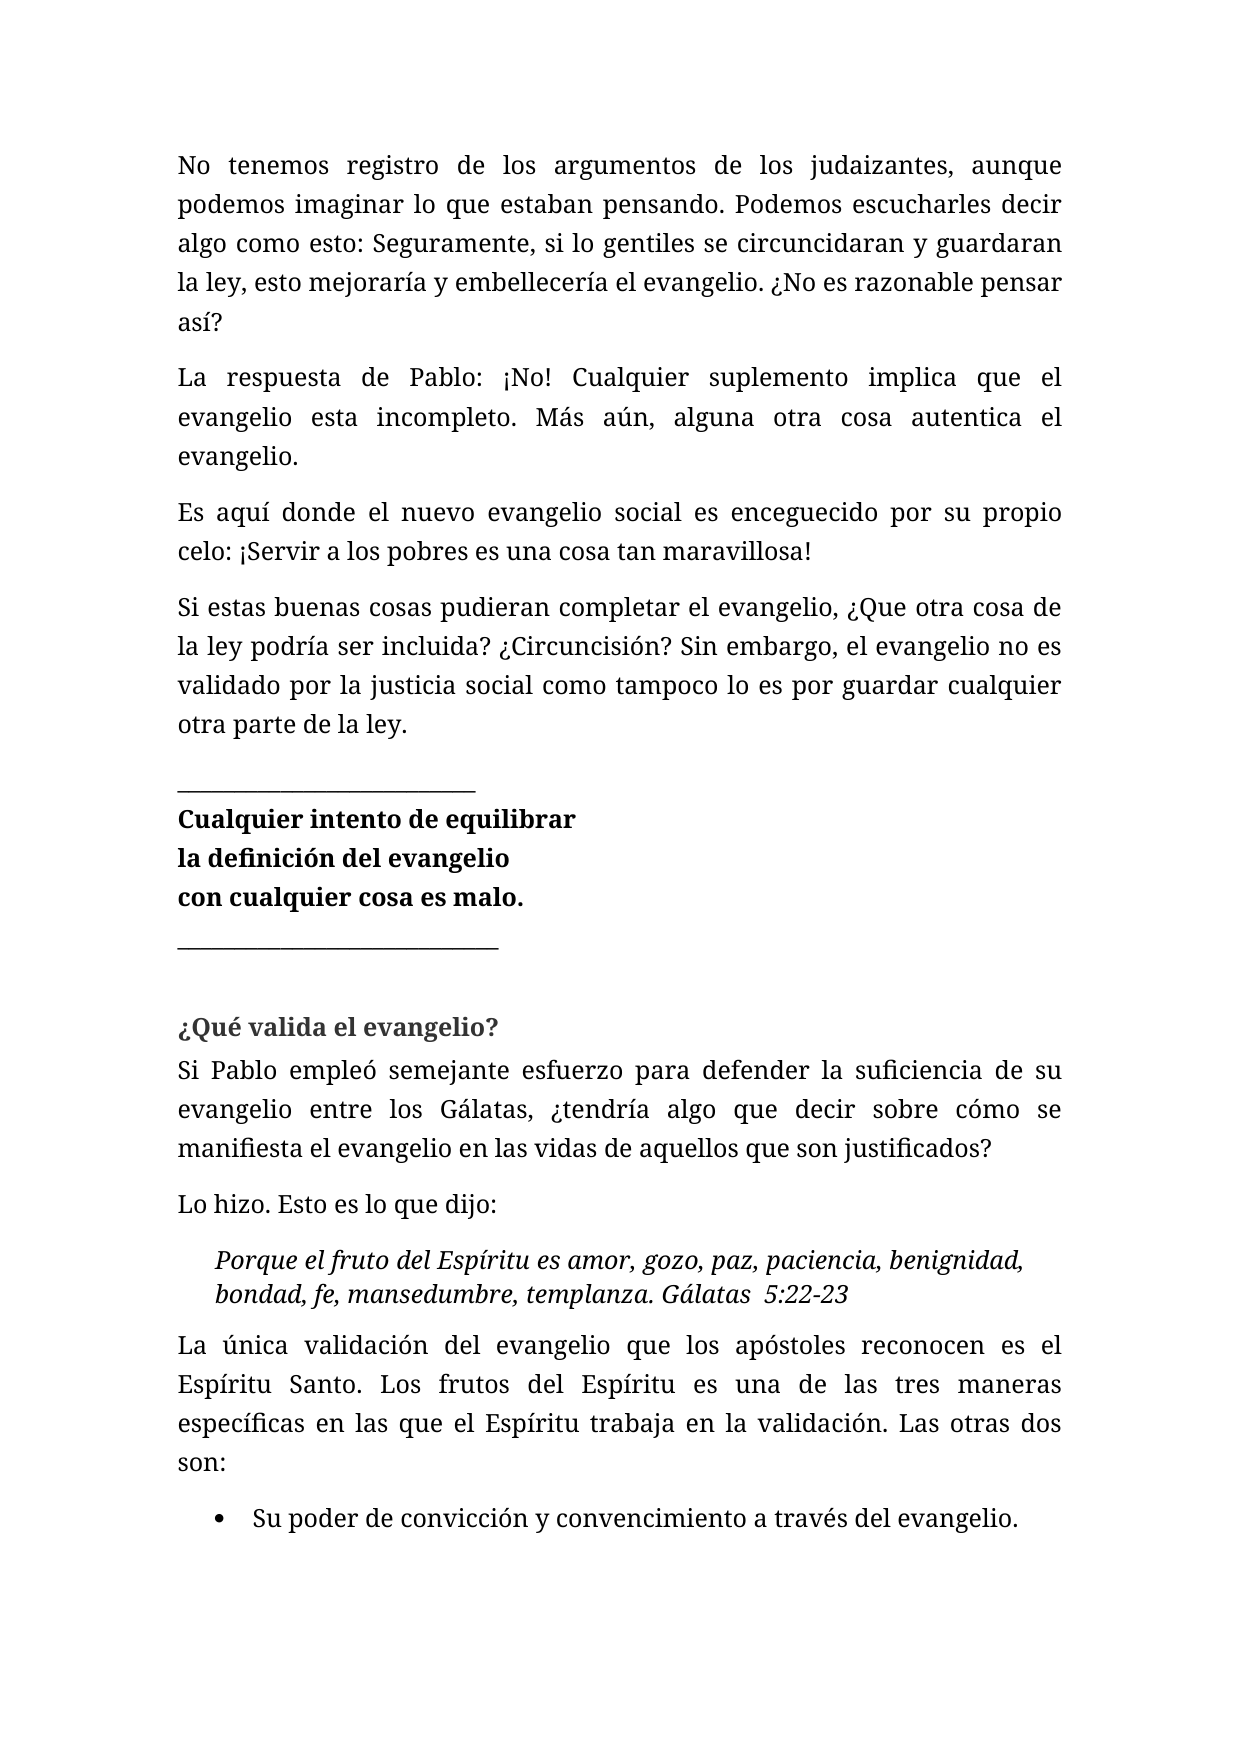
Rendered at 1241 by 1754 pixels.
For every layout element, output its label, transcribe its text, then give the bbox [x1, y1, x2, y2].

text Cualquier intento de equilibrar la definición del evangelio con cualquier cosa es malo. [177, 802, 1063, 914]
text La única validación del evangelio que los apóstoles reconocen es el Espíritu Santo. Los frutos del Espíritu es una de las tres maneras específicas en las que el Espíritu trabaja en la validación. Las otras dos son: [177, 1327, 1063, 1479]
text Es aquí donde el nuevo evangelio social es enceguecido por su propio celo: ¡Servir a los pobres es una cosa tan maravillosa! [177, 494, 1063, 567]
text Si Pablo empleó semejante esfuerzo para defender la suficiencia de su evangelio entre los Gálatas, ¿tendría algo que decir sobre cómo se manifiesta el evangelio en las vidas de aquellos que son justificados? [177, 1052, 1063, 1165]
text Lo hizo. Esto es lo que dijo: [177, 1187, 1063, 1221]
text No tenemos registro de los argumentos de los judaizantes, aunque podemos imaginar lo que estaban pensando. Podemos escucharles decir algo como esto: Seguramente, si lo gentiles se circuncidaran y guardaran la ley, esto mejoraría y embellecería el evangelio. ¿No es razonable pensar así? [177, 148, 1063, 338]
text La respuesta de Pablo: ¡No! Cualquier suplemento implica que el evangelio esta incompleto. Más aún, alguna otra cosa autentica el evangelio. [177, 360, 1063, 472]
text Porque el fruto del Espíritu es amor, gozo, paz, paciencia, benignidad, bondad, fe, mansedumbre, templanza. Gálatas 5:22-23 [215, 1242, 1026, 1311]
text Si estas buenas cosas pudieran completar el evangelio, ¿Que otra cosa de la ley podría ser incluida? ¿Circuncisión? Sin embargo, el evangelio no es validado por la justicia social como tampoco lo es por guardar cualquier otra parte de la ley. [177, 589, 1063, 741]
text ____________________________ [177, 919, 1063, 953]
list Su poder de convicción y convencimiento a través del evangelio. [215, 1501, 1063, 1535]
subtitle ¿Qué valida el evangelio? [177, 1010, 1063, 1044]
text __________________________ [177, 763, 1063, 797]
